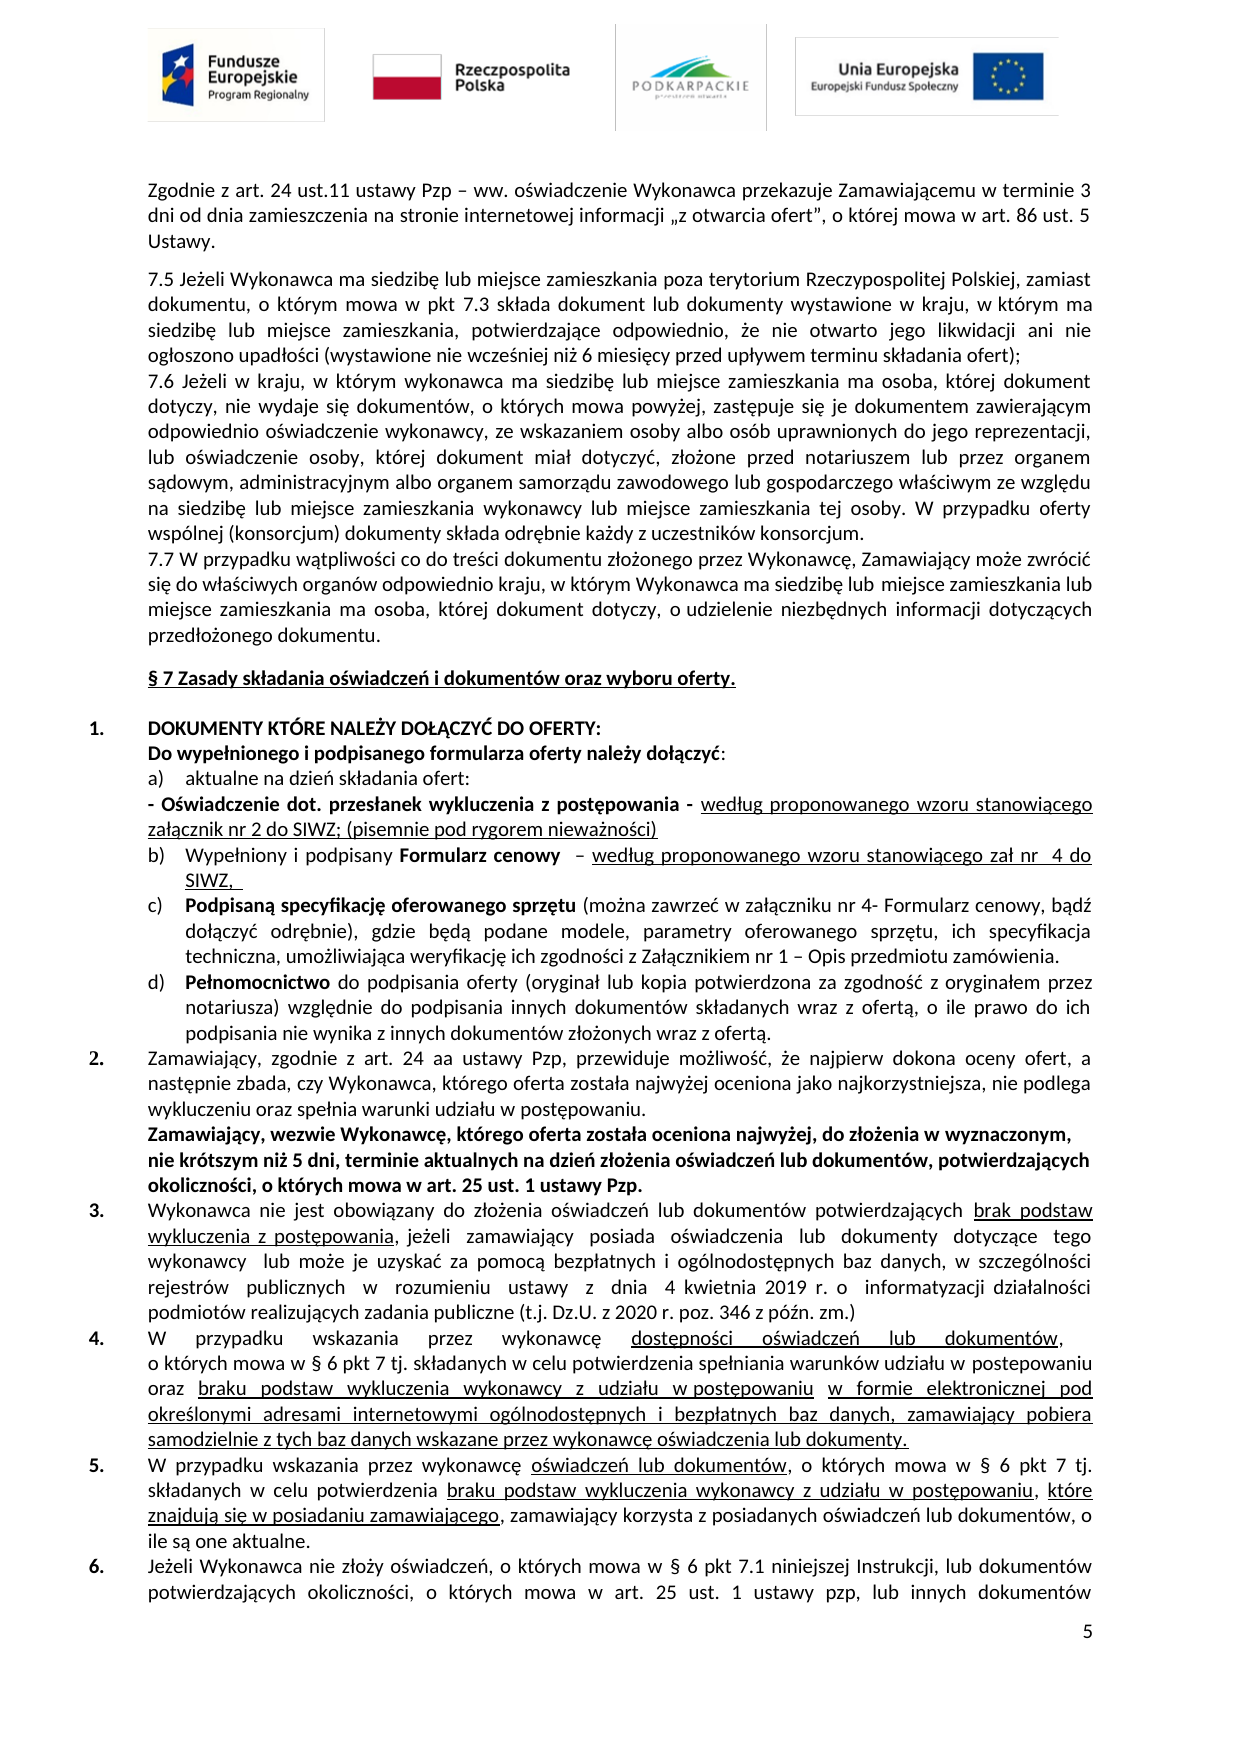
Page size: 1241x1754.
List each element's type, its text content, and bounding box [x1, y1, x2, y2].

list Do wypełnionego i podpisanego formularza oferty należy dołączyć: [148, 740, 1093, 766]
list Zamawiający, zgodnie z art. 24 aa ustawy Pzp, przewiduje możliwość, że najpierw dokona oceny ofert, a następnie zbada, czy Wykonawca, którego oferta została najwyżej oceniona jako najkorzystniejsza, nie podlega wykluczeniu oraz spełnia warunki udziału w postępowaniu. [88, 1045, 1093, 1121]
text § 7 Zasady składania oświadczeń i dokumentów oraz wyboru oferty. [148, 665, 1093, 691]
list - Oświadczenie dot. przesłanek wykluczenia z postępowania - według proponowanego wzoru stanowiącego załącznik nr 2 do SIWZ; (pisemnie pod rygorem nieważności) [148, 791, 1093, 842]
text 7.5 Jeżeli Wykonawca ma siedzibę lub miejsce zamieszkania poza terytorium Rzeczypospolitej Polskiej, zamiast dokumentu, o którym mowa w pkt 7.3 składa dokument lub dokumenty wystawione w kraju, w którym ma siedzibę lub miejsce zamieszkania, potwierdzające odpowiednio, że nie otwarto jego likwidacji ani nie ogłoszono upadłości (wystawione nie wcześniej niż 6 miesięcy przed upływem terminu składania ofert); [148, 266, 1093, 368]
list DOKUMENTY KTÓRE NALEŻY DOŁĄCZYĆ DO OFERTY: [88, 715, 1093, 740]
text 7.7 W przypadku wątpliwości co do treści dokumentu złożonego przez Wykonawcę, Zamawiający może zwrócić się do właściwych organów odpowiednio kraju, w którym Wykonawca ma siedzibę lub miejsce zamieszkania lub miejsce zamieszkania ma osoba, której dokument dotyczy, o udzielenie niezbędnych informacji dotyczących przedłożonego dokumentu. [148, 546, 1093, 647]
text Zamawiający, wezwie Wykonawcę, którego oferta została oceniona najwyżej, do złożenia w wyznaczonym, nie krótszym niż 5 dni, terminie aktualnych na dzień złożenia oświadczeń lub dokumentów, potwierdzających okoliczności, o których mowa w art. 25 ust. 1 ustawy Pzp. [148, 1121, 1093, 1198]
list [88, 1553, 1093, 1604]
picture [147, 24, 1059, 131]
list Podpisaną specyfikację oferowanego sprzętu (można zawrzeć w załączniku nr 4- Formularz cenowy, bądź dołączyć odrębnie), gdzie będą podane modele, parametry oferowanego sprzętu, ich specyfikacja techniczna, umożliwiająca weryfikację ich zgodności z Załącznikiem nr 1 – Opis przedmiotu zamówienia. [148, 893, 1093, 969]
list W przypadku wskazania przez wykonawcę dostępności oświadczeń lub dokumentów, o których mowa w § 6 pkt 7 tj. składanych w celu potwierdzenia spełniania warunków udziału w postepowaniu oraz braku podstaw wykluczenia wykonawcy z udziału w postępowaniu w formie elektronicznej pod określonymi adresami internetowymi ogólnodostępnych i bezpłatnych baz danych, zamawiający pobiera samodzielnie z tych baz danych wskazane przez wykonawcę oświadczenia lub dokumenty. [88, 1325, 1093, 1452]
text Zgodnie z art. 24 ust.11 ustawy Pzp – ww. oświadczenie Wykonawca przekazuje Zamawiającemu w terminie 3 dni od dnia zamieszczenia na stronie internetowej informacji „z otwarcia ofert”, o której mowa w art. 86 ust. 5 Ustawy. [148, 177, 1093, 253]
list Wypełniony i podpisany Formularz cenowy – według proponowanego wzoru stanowiącego zał nr 4 do SIWZ, [148, 842, 1093, 893]
list Wykonawca nie jest obowiązany do złożenia oświadczeń lub dokumentów potwierdzających brak podstaw wykluczenia z postępowania, jeżeli zamawiający posiada oświadczenia lub dokumenty dotyczące tego wykonawcy lub może je uzyskać za pomocą bezpłatnych i ogólnodostępnych baz danych, w szczególności rejestrów publicznych w rozumieniu ustawy z dnia 4 kwietnia 2019 r. o informatyzacji działalności podmiotów realizujących zadania publiczne (t.j. Dz.U. z 2020 r. poz. 346 z późn. zm.) [88, 1198, 1093, 1325]
list W przypadku wskazania przez wykonawcę oświadczeń lub dokumentów, o których mowa w § 6 pkt 7 tj. składanych w celu potwierdzenia braku podstaw wykluczenia wykonawcy z udziału w postępowaniu, które znajdują się w posiadaniu zamawiającego, zamawiający korzysta z posiadanych oświadczeń lub dokumentów, o ile są one aktualne. [88, 1452, 1093, 1553]
list aktualne na dzień składania ofert: [148, 766, 1093, 791]
text 7.6 Jeżeli w kraju, w którym wykonawca ma siedzibę lub miejsce zamieszkania ma osoba, której dokument dotyczy, nie wydaje się dokumentów, o których mowa powyżej, zastępuje się je dokumentem zawierającym odpowiednio oświadczenie wykonawcy, ze wskazaniem osoby albo osób uprawnionych do jego reprezentacji, lub oświadczenie osoby, której dokument miał dotyczyć, złożone przed notariuszem lub przez organem sądowym, administracyjnym albo organem samorządu zawodowego lub gospodarczego właściwym ze względu na siedzibę lub miejsce zamieszkania wykonawcy lub miejsce zamieszkania tej osoby. W przypadku oferty wspólnej (konsorcjum) dokumenty składa odrębnie każdy z uczestników konsorcjum. [148, 368, 1093, 546]
list Pełnomocnictwo do podpisania oferty (oryginał lub kopia potwierdzona za zgodność z oryginałem przez notariusza) względnie do podpisania innych dokumentów składanych wraz z ofertą, o ile prawo do ich podpisania nie wynika z innych dokumentów złożonych wraz z ofertą. [148, 969, 1093, 1045]
